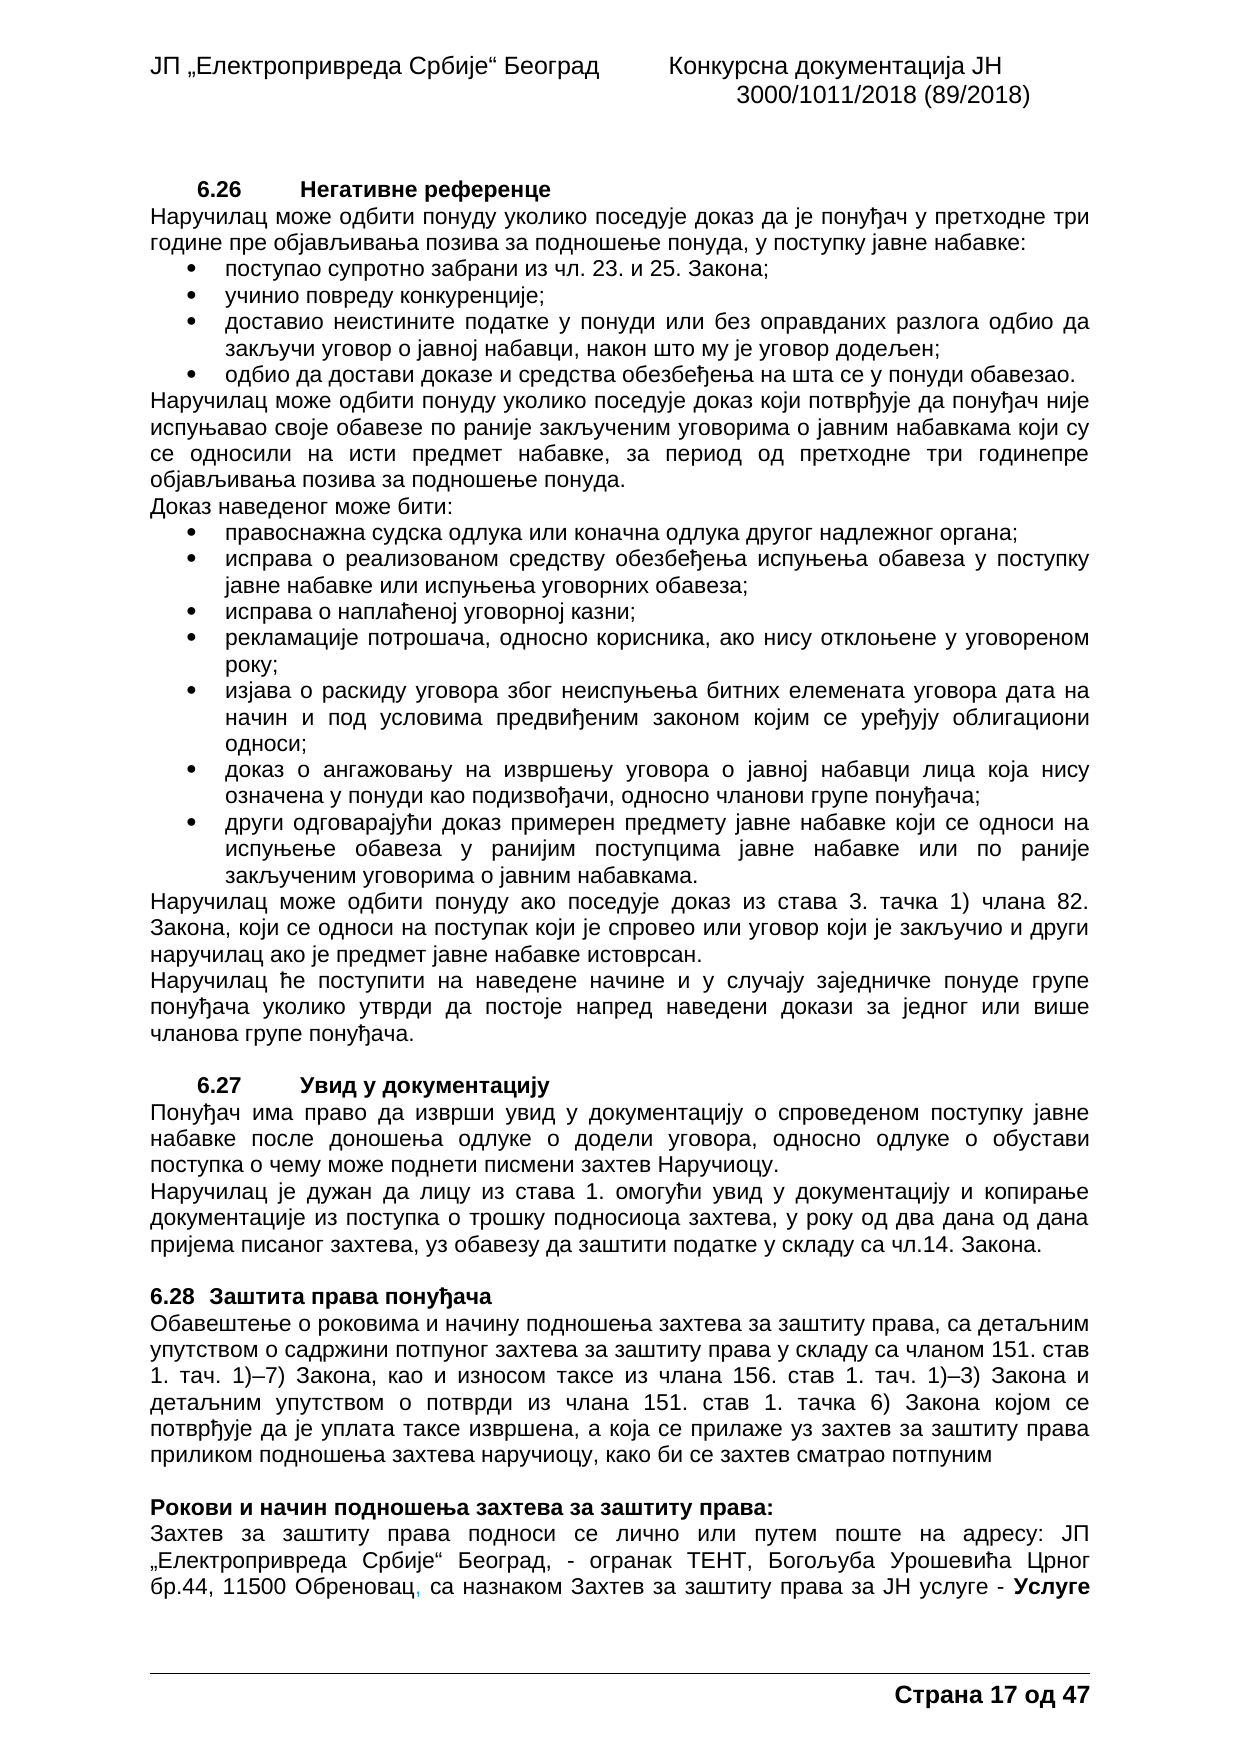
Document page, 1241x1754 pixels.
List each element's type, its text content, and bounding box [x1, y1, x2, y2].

text доказ о ангажовању на извршењу уговора о јавној набавци лица која нису означена у понуди као подизвођачи, односно чланови групе понуђача; [187, 756, 1090, 809]
text други одговарајући доказ примерен предмету јавне набавке који се односи на испуњење обавеза у ранијим поступцима јавне набавке или по раније закљученим уговорима о јавним набавкама. [187, 809, 1090, 888]
text Наручилац може одбити понуду уколико поседује доказ да је понуђач у претходне три године пре објављивања позива за подношење понуда, у поступку јавне набавке: [150, 203, 1090, 255]
text исправа о реализованом средству обезбеђења испуњења обавеза у поступку јавне набавке или испуњења уговорних обавеза; [187, 545, 1090, 598]
list Увид у документацију [197, 1072, 1090, 1099]
text исправа о наплаћеној уговорној казни; [187, 598, 1090, 624]
text рекламације потрошача, односно корисника, ако нису отклоњене у уговореном року; [187, 624, 1090, 677]
text правоснажна судска одлука или коначна одлука другог надлежног органа; [187, 519, 1090, 545]
text Рокови и начин подношења захтева за заштиту права: [150, 1494, 1090, 1520]
text Наручилац ће поступити на наведене начине и у случају заједничке понуде групе понуђача уколико утврди да постоје напред наведени докази за једног или више чланова групе понуђача. [150, 967, 1090, 1046]
text Наручилац може одбити понуду уколико поседује доказ који потврђује да понуђач није испуњавао своје обавезе по раније закљученим уговорима о јавним набавкама који су се односили на исти предмет набавке, за период од претходне три годинепре објављивања позива за подношење понуда. [150, 387, 1090, 493]
text поступао супротно забрани из чл. 23. и 25. Закона; [187, 255, 1090, 282]
text Наручилац може одбити понуду ако поседује доказ из става 3. тачка 1) члана 82. Закона, који се односи на поступак који је спровео или уговор који је закључио и други наручилац ако је предмет јавне набавке истоврсан. [150, 888, 1090, 967]
text Наручилац је дужан да лицу из става 1. омогући увид у документацију и копирање документације из поступка о трошку подносиоца захтева, у року од два дана од дана пријема писаног захтева, уз обавезу да заштити податке у складу са чл.14. Закона. [150, 1178, 1090, 1257]
text Доказ наведеног може бити: [150, 493, 1090, 519]
text Обавештење о роковима и начину подношења захтева за заштиту права, са детаљним упутством о садржини потпуног захтева за заштиту права у складу са чланом 151. став 1. тач. 1)–7) Закона, као и износом таксе из члана 156. став 1. тач. 1)–3) Закона и детаљним упутством о потврди из члана 151. став 1. тачка 6) Закона којом се потврђује да је уплата таксе извршена, а која се прилаже уз захтев за заштиту права приликом подношења захтева наручиоцу, како би се захтев сматрао потпуним [150, 1309, 1090, 1468]
text Понуђач има право да изврши увид у документацију о спроведеном поступку јавне набавке после доношења одлуке о додели уговора, односно одлуке о обустави поступка о чему може поднети писмени захтев Наручиоцу. [150, 1099, 1090, 1178]
text доставио неистините податке у понуди или без оправданих разлога одбио да закључи уговор о јавној набавци, након што му је уговор додељен; [187, 308, 1090, 361]
list Негативне референце [197, 176, 1090, 203]
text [150, 1520, 1090, 1599]
text учинио повреду конкуренције; [187, 282, 1090, 308]
list Заштита права понуђача [150, 1283, 1090, 1309]
text одбио да достави доказе и средства обезбеђења на шта се у понуди обавезао. [187, 361, 1090, 387]
text изјава о раскиду уговора због неиспуњења битних елемената уговора дата на начин и под условима предвиђеним законом којим се уређују облигациони односи; [187, 677, 1090, 756]
